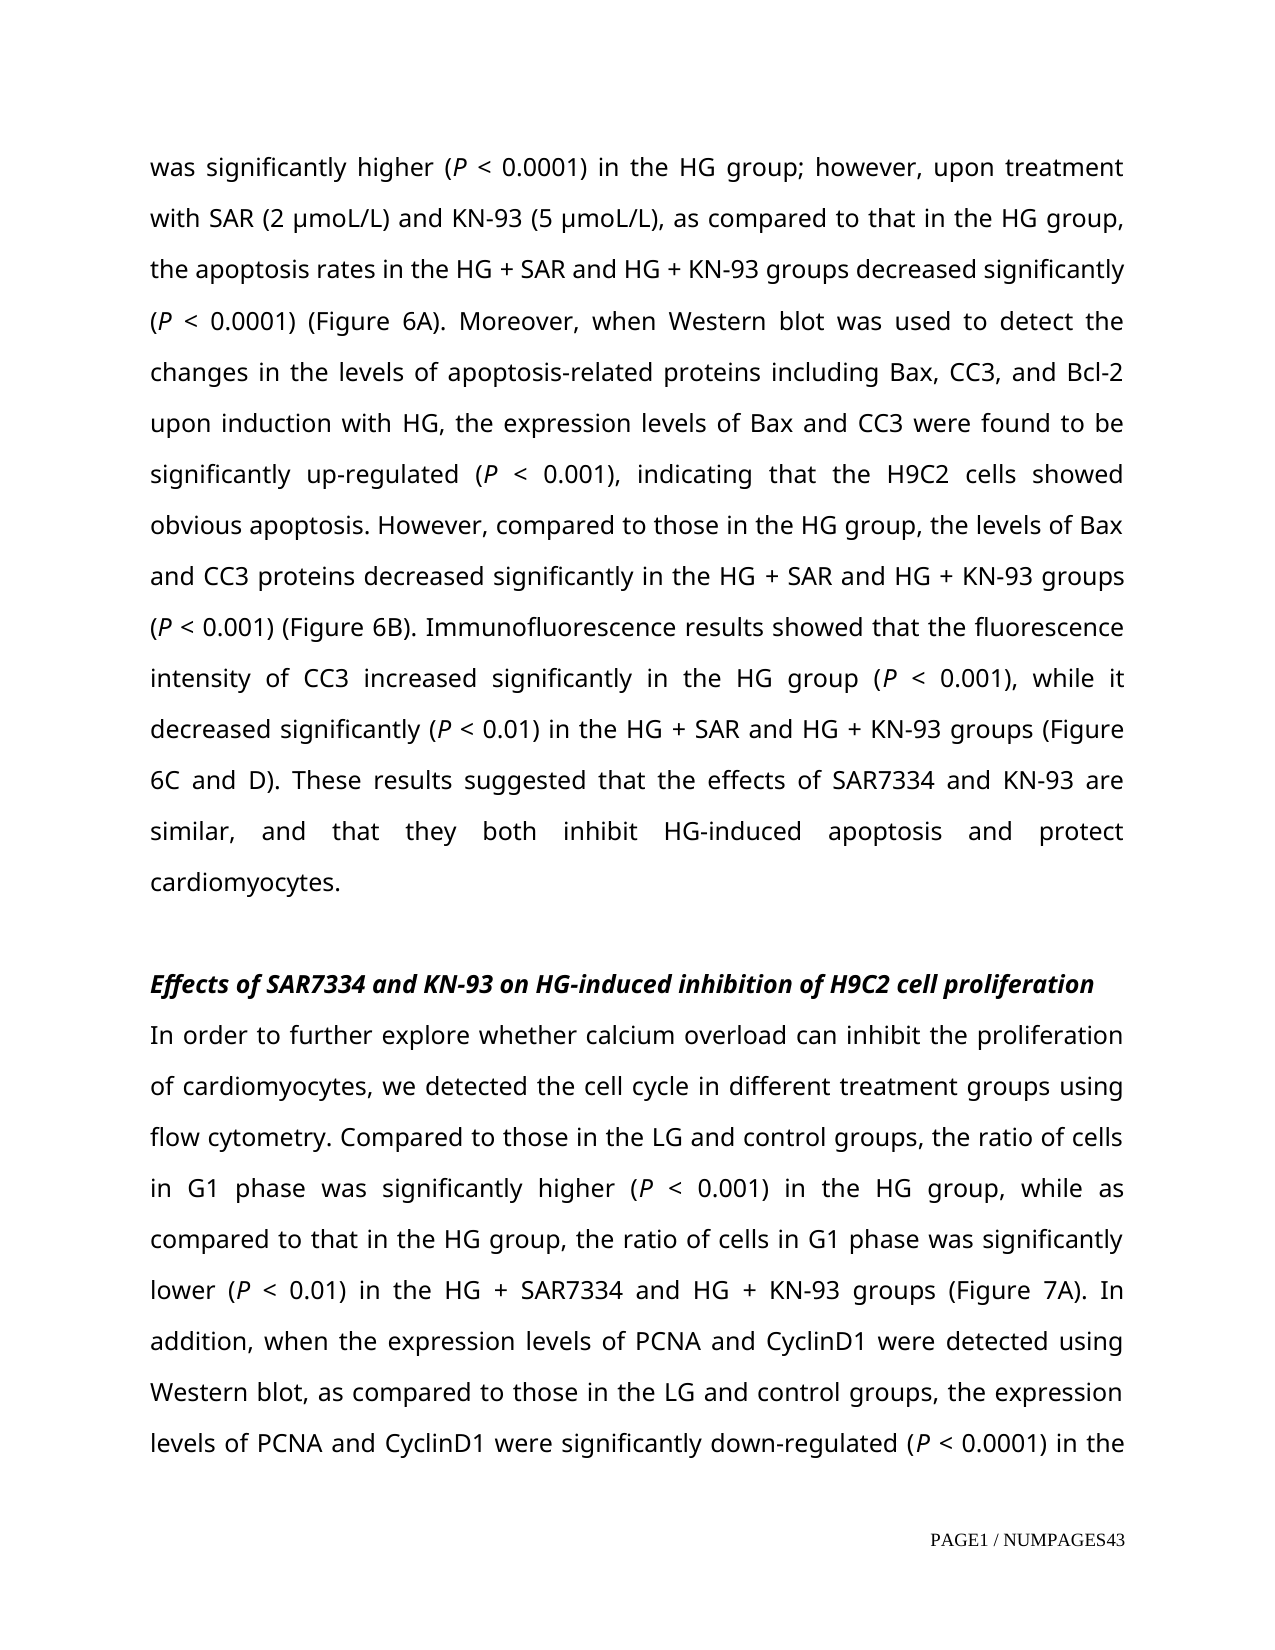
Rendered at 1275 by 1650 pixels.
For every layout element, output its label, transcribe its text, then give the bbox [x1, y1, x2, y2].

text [150, 1018, 1125, 1460]
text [150, 150, 1125, 899]
text Effects of SAR7334 and KN-93 on HG-induced inhibition of H9C2 cell proliferation [150, 967, 1125, 1001]
